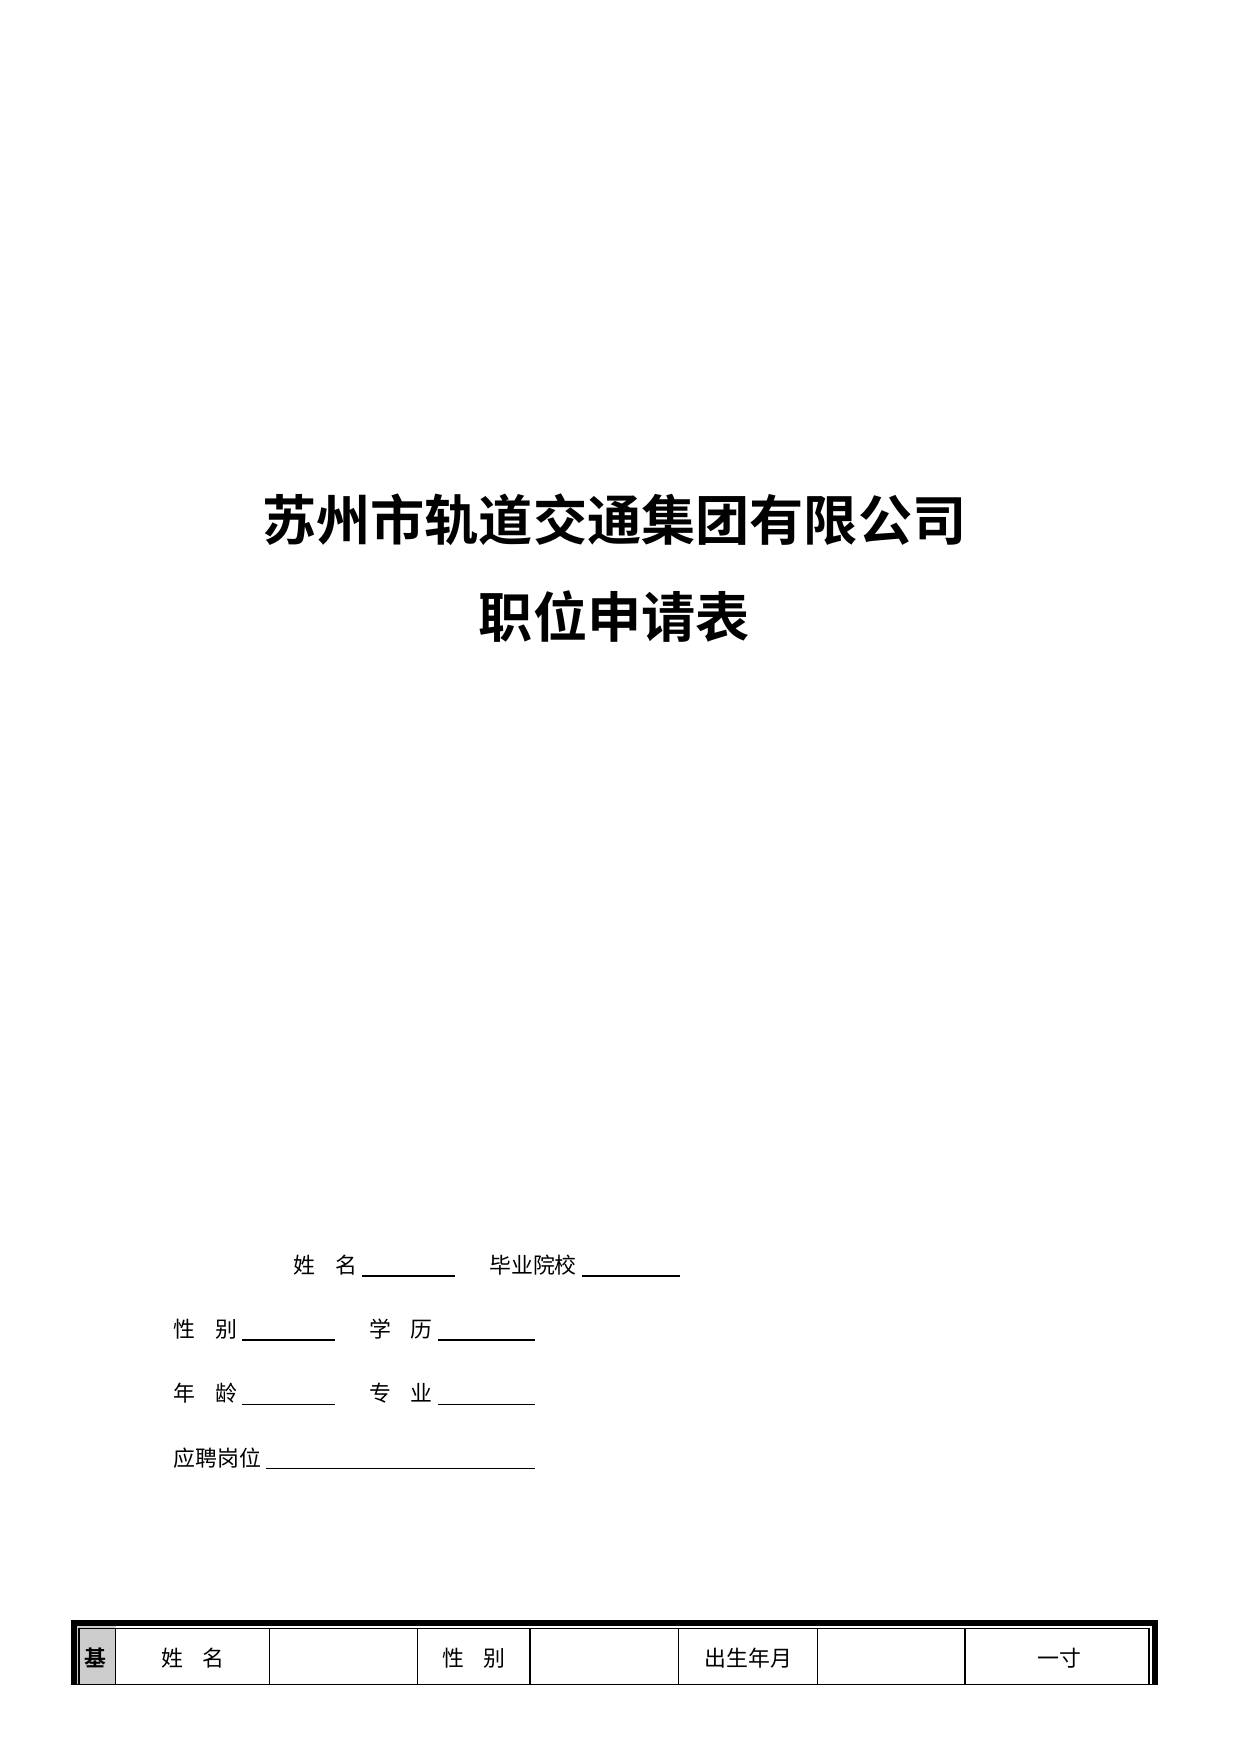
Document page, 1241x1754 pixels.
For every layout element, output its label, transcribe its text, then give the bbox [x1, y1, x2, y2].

table_header 姓 名 [116, 1629, 269, 1684]
text 年 龄 专 业 [53, 1376, 1175, 1408]
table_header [966, 1629, 1148, 1684]
text 应聘岗位 [53, 1440, 1175, 1473]
text 职位申请表 [53, 565, 1175, 663]
text 姓 名 毕业院校 [53, 1248, 1175, 1280]
text 性 别 学 历 [53, 1312, 1175, 1344]
text 苏州市轨道交通集团有限公司 [53, 468, 1175, 565]
table_header 出生年月 [679, 1629, 817, 1684]
table_header 基 本 信 息 [80, 1629, 115, 1684]
table_header [270, 1629, 417, 1684]
table_header 性 别 [418, 1629, 529, 1684]
table_header [531, 1629, 678, 1684]
table_header [818, 1629, 964, 1684]
